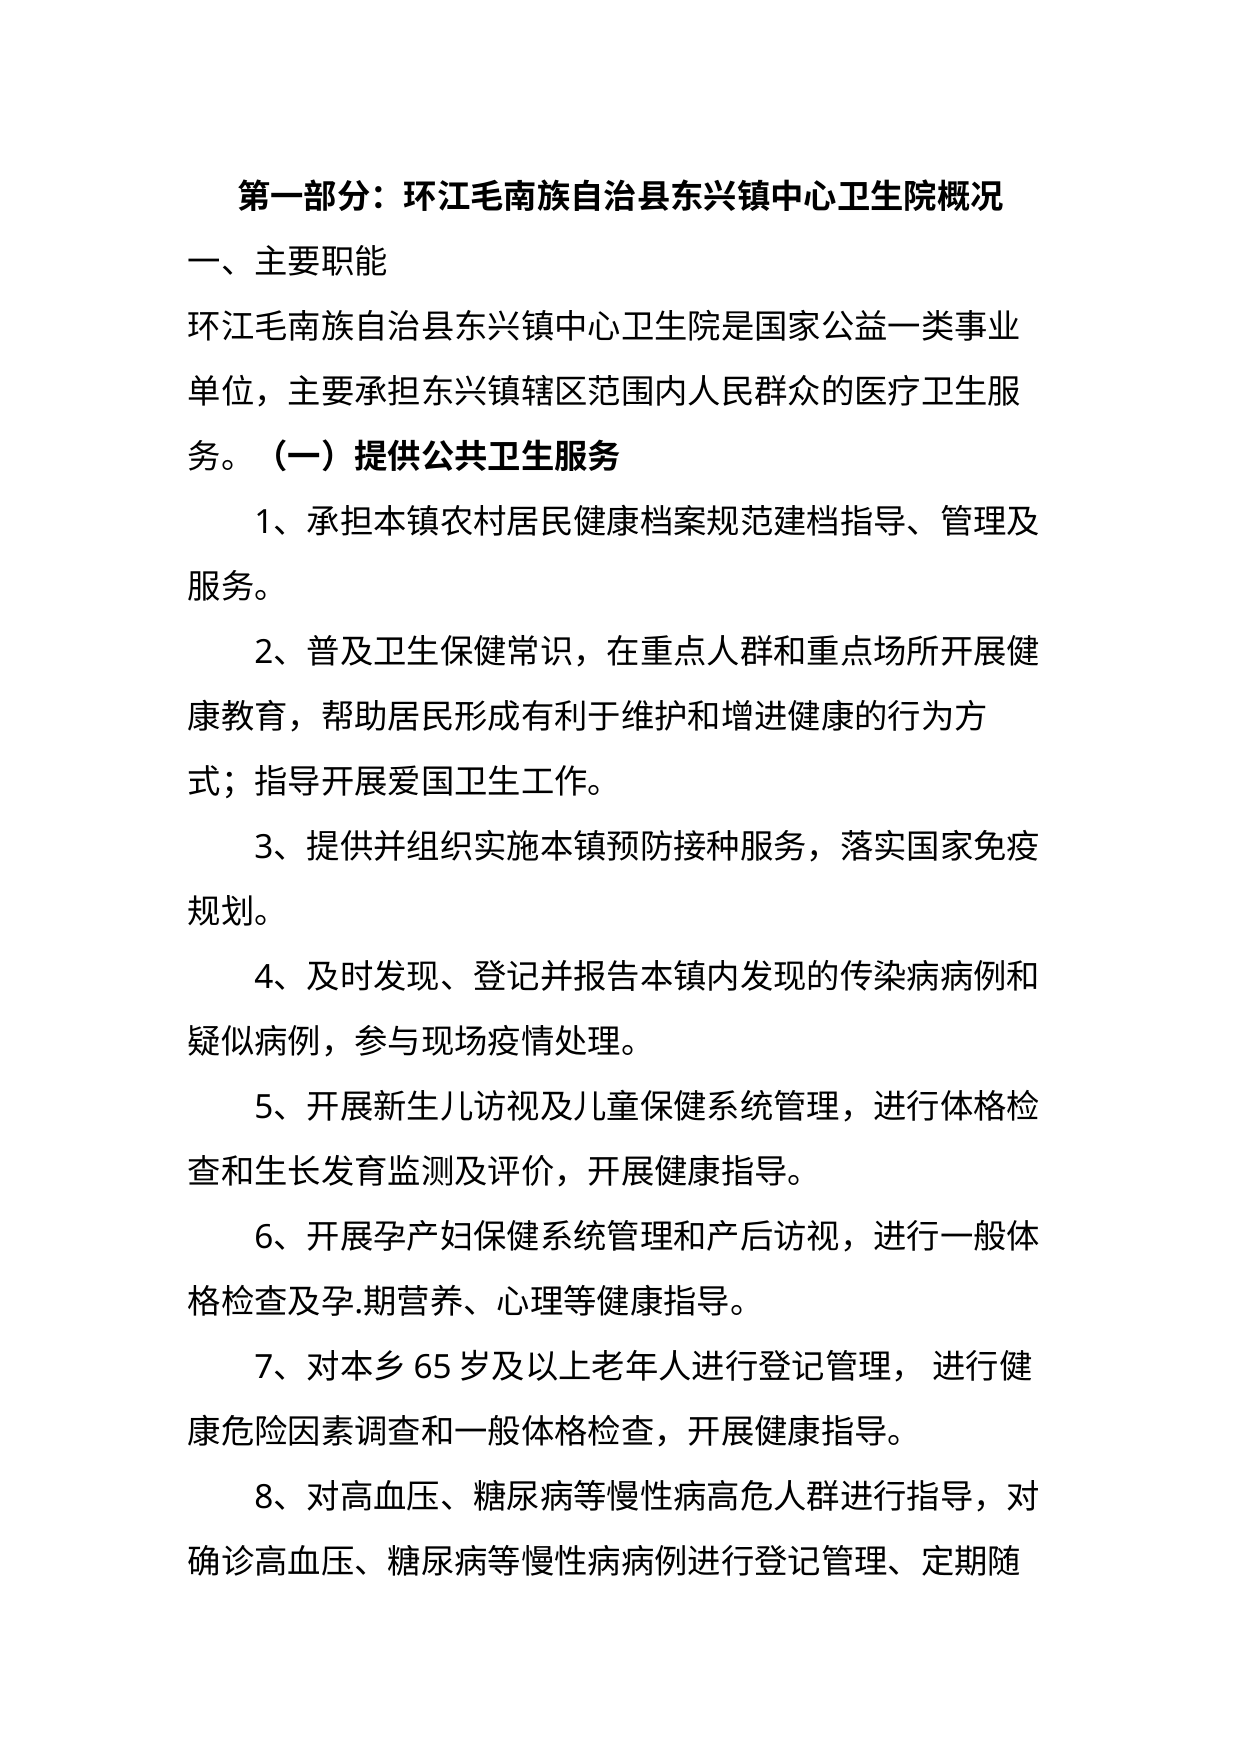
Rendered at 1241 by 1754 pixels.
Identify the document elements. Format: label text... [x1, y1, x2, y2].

text 6、开展孕产妇保健系统管理和产后访视，进行一般体格检查及孕.期营养、心理等健康指导。 [187, 1202, 1053, 1332]
text 7、对本乡65岁及以上老年人进行登记管理， 进行健康危险因素调查和一般体格检查，开展健康指导。 [187, 1332, 1053, 1462]
text 环江毛南族自治县东兴镇中心卫生院是国家公益一类事业单位，主要承担东兴镇辖区范围内人民群众的医疗卫生服务。（一）提供公共卫生服务 [187, 292, 1053, 487]
text 3、提供并组织实施本镇预防接种服务，落实国家免疫规划。 [187, 812, 1053, 942]
text 第一部分：环江毛南族自治县东兴镇中心卫生院概况 [187, 162, 1053, 227]
text 2、普及卫生保健常识，在重点人群和重点场所开展健康教育，帮助居民形成有利于维护和增进健康的行为方式；指导开展爱国卫生工作。 [187, 617, 1053, 812]
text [187, 1462, 1053, 1592]
text 一、主要职能 [187, 227, 1053, 292]
text 4、及时发现、登记并报告本镇内发现的传染病病例和疑似病例，参与现场疫情处理。 [187, 942, 1053, 1072]
text 1、承担本镇农村居民健康档案规范建档指导、管理及服务。 [187, 487, 1053, 617]
text 5、开展新生儿访视及儿童保健系统管理，进行体格检查和生长发育监测及评价，开展健康指导。 [187, 1072, 1053, 1202]
